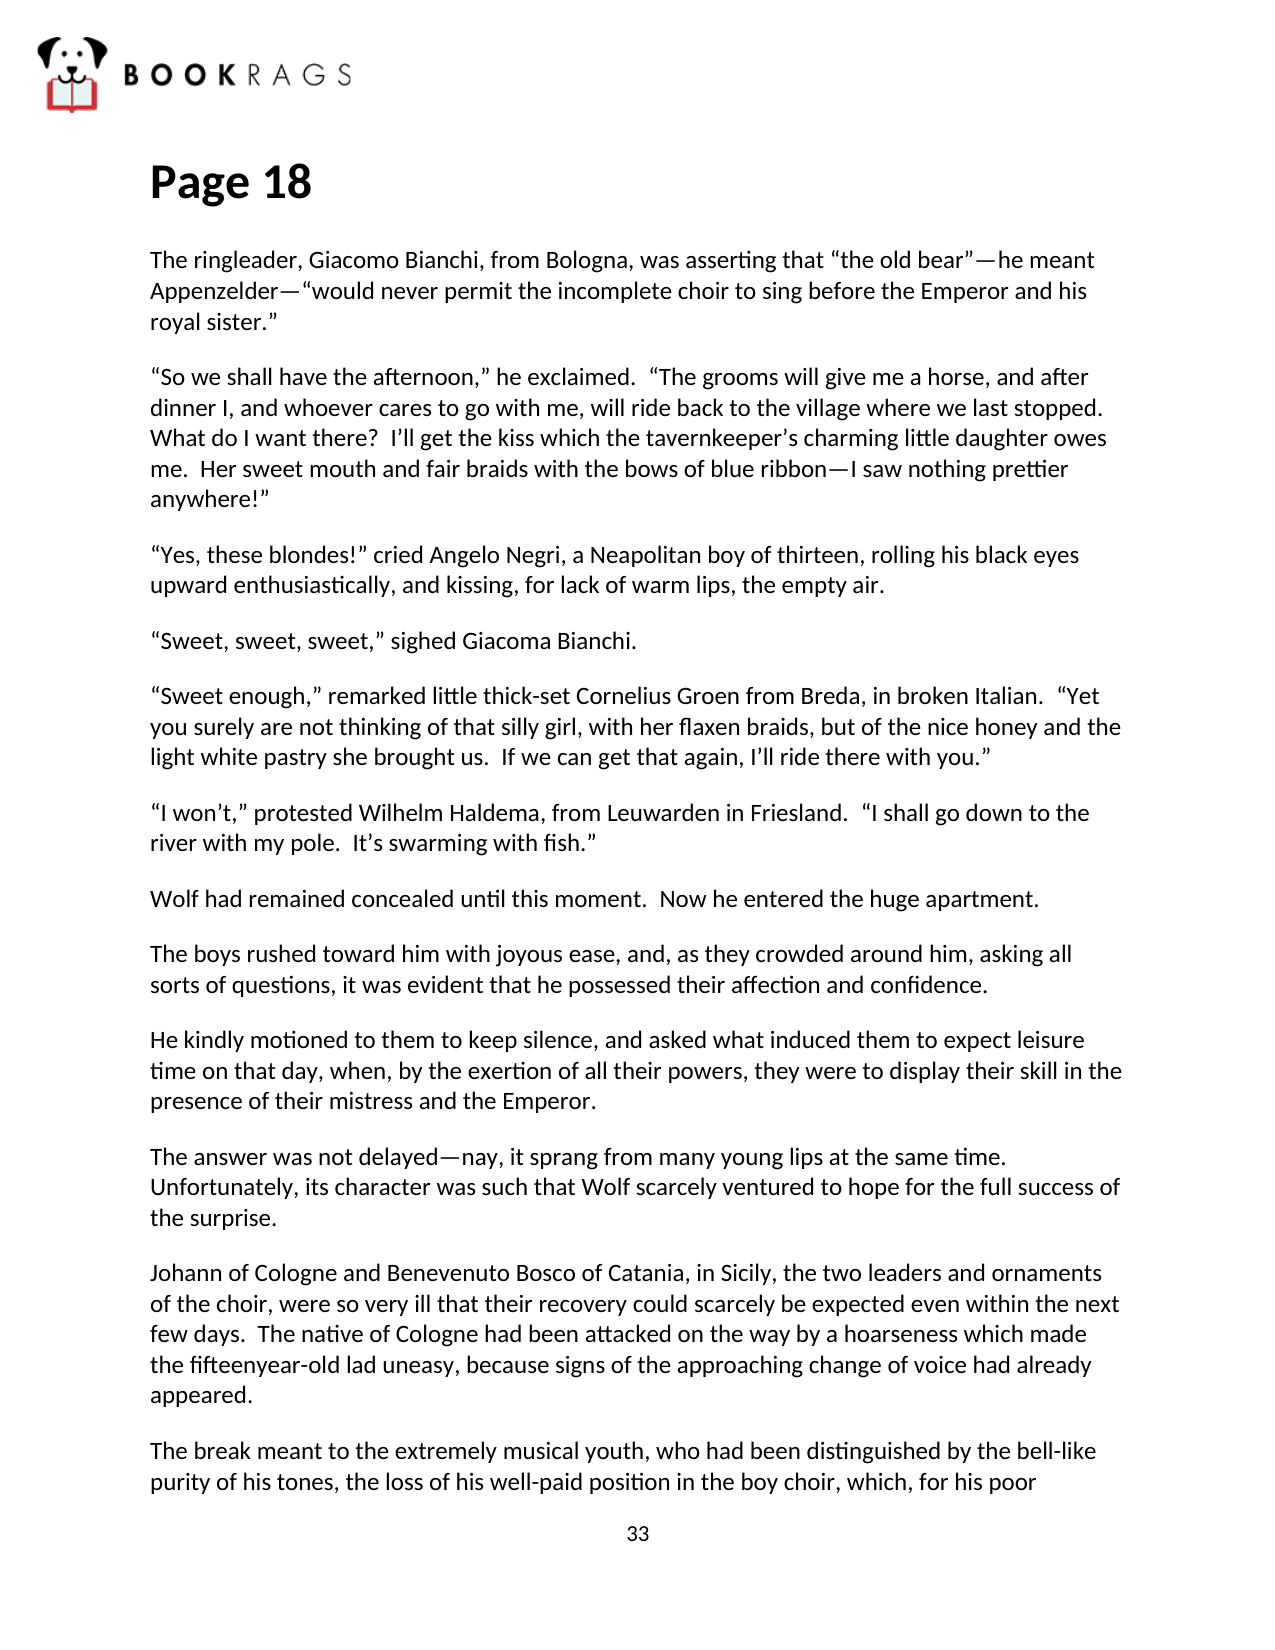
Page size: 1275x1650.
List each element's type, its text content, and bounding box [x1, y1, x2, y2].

text “Sweet enough,” remarked little thick-set Cornelius Groen from Breda, in broken Italian. “Yet you surely are not thinking of that silly girl, with her flaxen braids, but of the nice honey and the light white pastry she brought us. If we can get that again, I’ll ride there with you.” [150, 680, 1125, 772]
picture [37, 37, 351, 113]
text “I won’t,” protested Wilhelm Haldema, from Leuwarden in Friesland. “I shall go down to the river with my pole. It’s swarming with fish.” [150, 797, 1125, 858]
text The answer was not delayed—­nay, it sprang from many young lips at the same time. Unfortunately, its character was such that Wolf scarcely ventured to hope for the full success of the surprise. [150, 1141, 1125, 1233]
text Wolf had remained concealed until this moment. Now he entered the huge apartment. [150, 883, 1125, 913]
text The ringleader, Giacomo Bianchi, from Bologna, was asserting that “the old bear”—­he meant Appenzelder—­“would never permit the incomplete choir to sing before the Emperor and his royal sister.” [150, 244, 1125, 336]
text He kindly motioned to them to keep silence, and asked what induced them to expect leisure time on that day, when, by the exertion of all their powers, they were to display their skill in the presence of their mistress and the Emperor. [150, 1024, 1125, 1116]
text “Yes, these blondes!” cried Angelo Negri, a Neapolitan boy of thirteen, rolling his black eyes upward enthusiastically, and kissing, for lack of warm lips, the empty air. [150, 539, 1125, 600]
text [150, 1435, 1125, 1496]
text “So we shall have the afternoon,” he exclaimed. “The grooms will give me a horse, and after dinner I, and whoever cares to go with me, will ride back to the village where we last stopped. What do I want there? I’ll get the kiss which the tavernkeeper’s charming little daughter owes me. Her sweet mouth and fair braids with the bows of blue ribbon—­I saw nothing prettier anywhere!” [150, 361, 1125, 514]
text Johann of Cologne and Benevenuto Bosco of Catania, in Sicily, the two leaders and ornaments of the choir, were so very ill that their recovery could scarcely be expected even within the next few days. The native of Cologne had been attacked on the way by a hoarseness which made the fifteenyear-old lad uneasy, because signs of the approaching change of voice had already appeared. [150, 1258, 1125, 1410]
text The boys rushed toward him with joyous ease, and, as they crowded around him, asking all sorts of questions, it was evident that he possessed their affection and confidence. [150, 938, 1125, 999]
text “Sweet, sweet, sweet,” sighed Giacoma Bianchi. [150, 625, 1125, 655]
text Page 18 [150, 150, 1125, 211]
